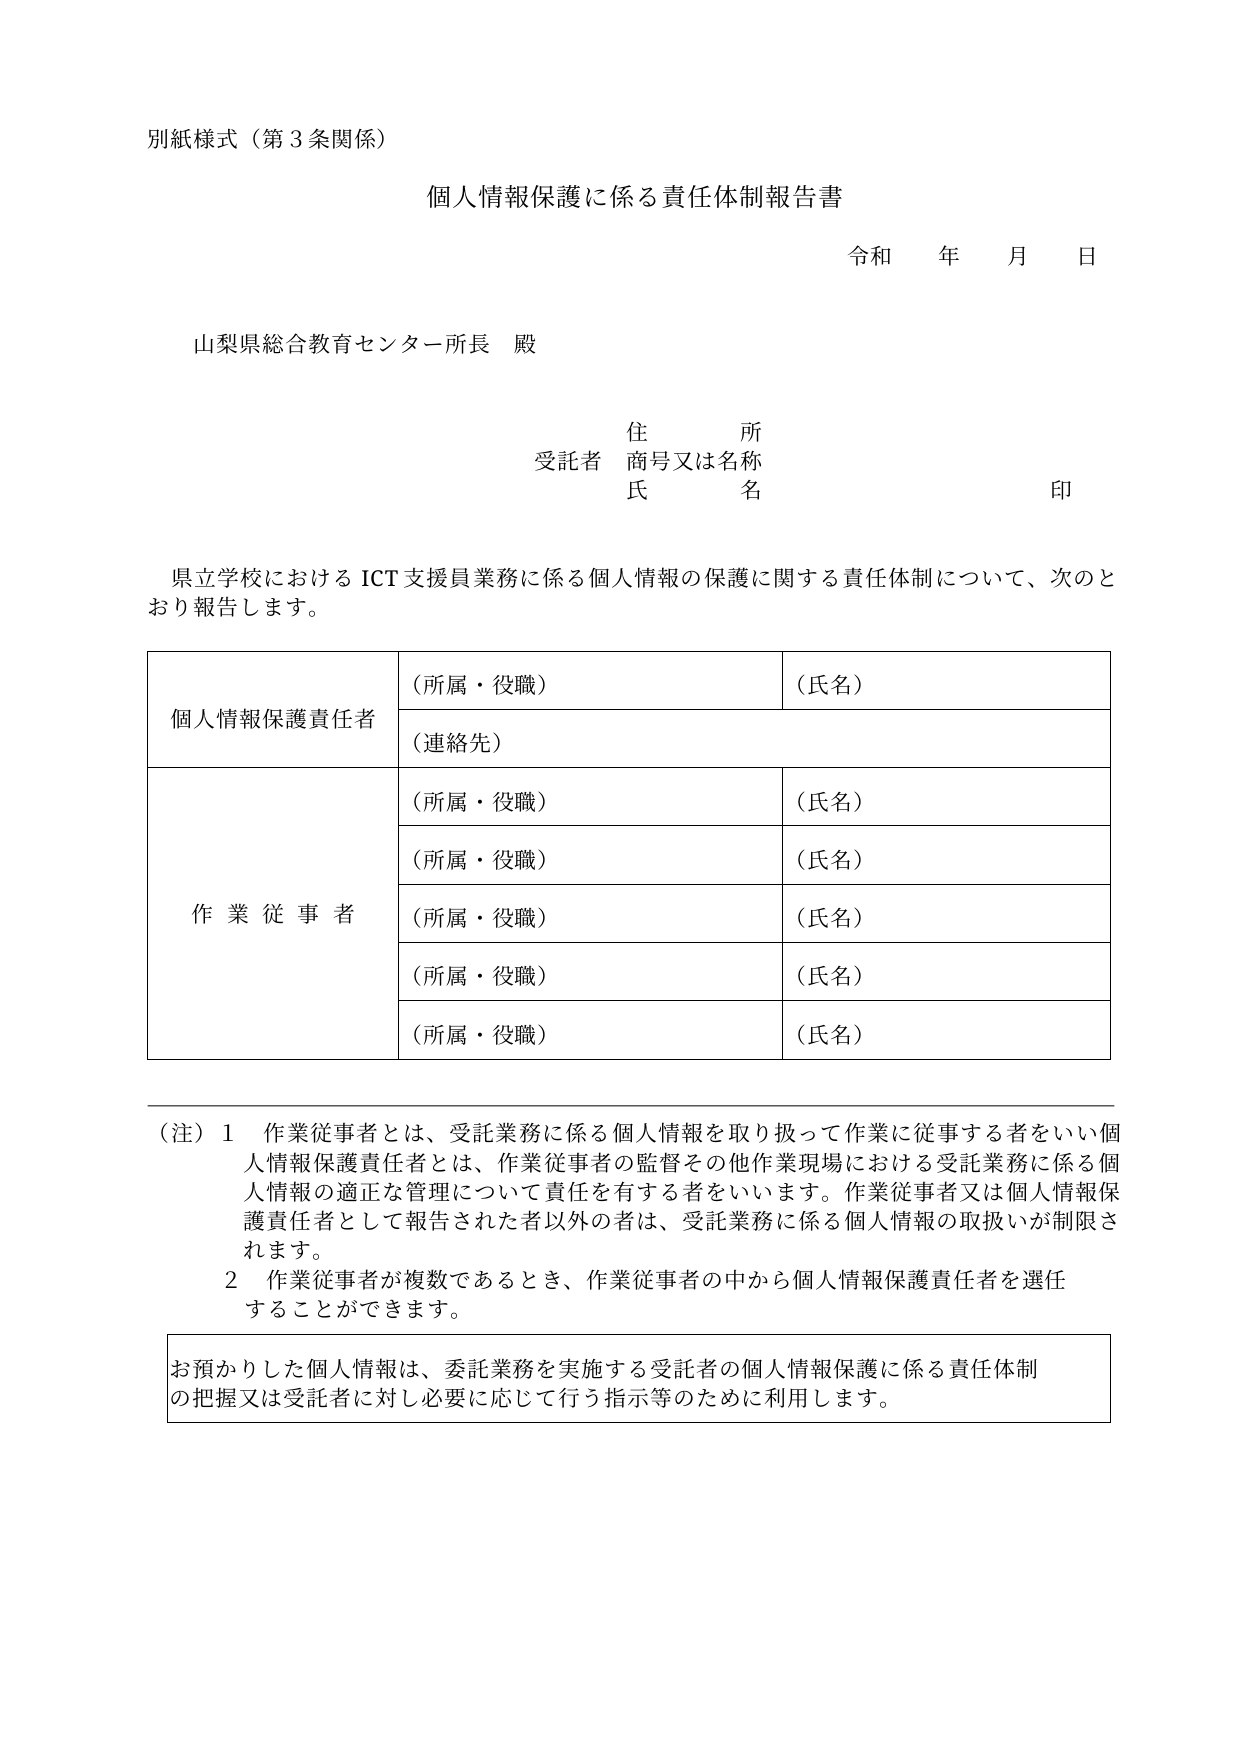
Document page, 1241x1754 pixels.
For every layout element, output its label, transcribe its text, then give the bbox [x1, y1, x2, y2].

table_cell （氏名） [783, 768, 1110, 825]
text 個人情報保護に係る責任体制報告書 [148, 183, 1122, 212]
table_cell （氏名） [783, 943, 1110, 1000]
text 別紙様式（第３条関係） [148, 124, 1122, 153]
table_cell （所属・役職） [399, 943, 782, 1000]
table_cell （所属・役職） [399, 826, 782, 883]
table_cell 作業従事者 [148, 768, 398, 1059]
text 氏 名 印 [534, 475, 1122, 504]
table_header （所属・役職） [399, 652, 782, 709]
text することができます。 [244, 1294, 1122, 1323]
table_cell （所属・役職） [399, 885, 782, 942]
text 受託者 商号又は名称 [534, 446, 1122, 475]
text 令和 年 月 日 [148, 241, 1098, 270]
table_cell （連絡先） [399, 710, 1110, 767]
table_cell （氏名） [783, 826, 1110, 883]
text ２ 作業従事者が複数であるとき、作業従事者の中から個人情報保護責任者を選任 [220, 1265, 1122, 1294]
text 住 所 [534, 417, 1122, 446]
table_header お預かりした個人情報は、委託業務を実施する受託者の個人情報保護に係る責任体制 の把握又は受託者に対し必要に応じて行う指示等のために利用します。 [168, 1335, 1110, 1422]
text 県立学校におけるICT支援員業務に係る個人情報の保護に関する責任体制について、次のとおり報告します。 [148, 563, 1122, 622]
table_cell （氏名） [783, 1001, 1110, 1059]
text 山梨県総合教育センター所長 殿 [148, 329, 1122, 358]
table_cell （氏名） [783, 885, 1110, 942]
text （注）１ 作業従事者とは、受託業務に係る個人情報を取り扱って作業に従事する者をいい個人情報保護責任者とは、作業従事者の監督その他作業現場における受託業務に係る個人情報の適正な管理について責任を有する者をいいます。作業従事者又は個人情報保護責任者として報告された者以外の者は、受託業務に係る個人情報の取扱いが制限されます。 [148, 1118, 1122, 1265]
table_cell （所属・役職） [399, 1001, 782, 1059]
table_cell （所属・役職） [399, 768, 782, 825]
table_header 個人情報保護責任者 [148, 652, 398, 767]
table_header （氏名） [783, 652, 1110, 709]
